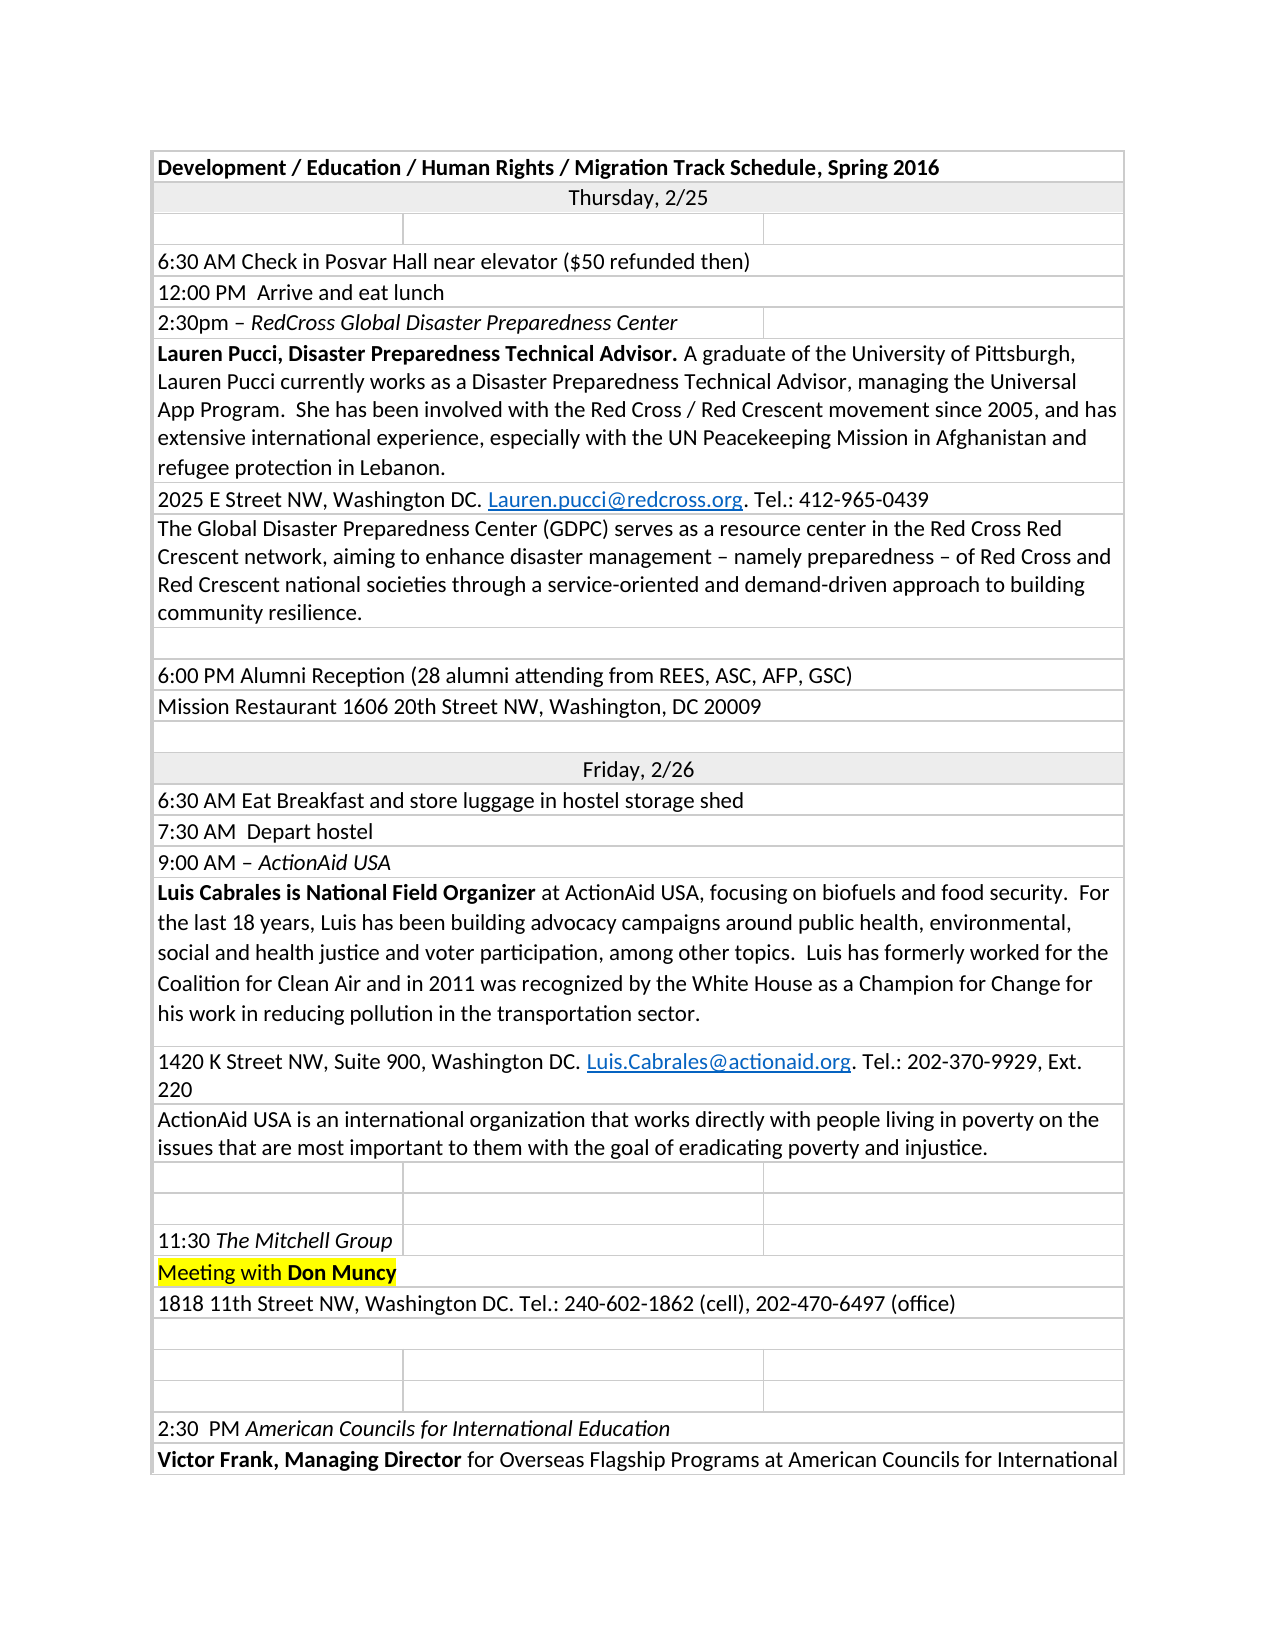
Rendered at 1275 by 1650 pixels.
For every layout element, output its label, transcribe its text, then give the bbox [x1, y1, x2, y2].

table_cell [764, 1381, 1123, 1411]
table_cell 2:30pm – RedCross Global Disaster Preparedness Center [154, 308, 763, 337]
table_cell [154, 1163, 402, 1192]
table_cell [764, 1225, 1123, 1255]
table_cell Luis Cabrales is National Field Organizer at ActionAid USA, focusing on biofuels and food security. For the last 18 years, Luis has been building advocacy campaigns around public health, environmental, social and health justice and voter participation, among other topics. Luis has formerly worked for the Coalition for Clean Air and in 2011 was recognized by the White House as a Champion for Change for his work in reducing pollution in the transportation sector. [154, 878, 1123, 1046]
table_cell [404, 1163, 763, 1192]
table_cell Thursday, 2/25 [154, 183, 1123, 212]
table_cell 12:00 PM Arrive and eat lunch [154, 277, 1123, 306]
table_cell The Global Disaster Preparedness Center (GDPC) serves as a resource center in the Red Cross Red Crescent network, aiming to enhance disaster management – namely preparedness – of Red Cross and Red Crescent national societies through a service-oriented and demand-driven approach to building community resilience. [154, 515, 1123, 627]
table_cell 7:30 AM Depart hostel [154, 816, 1123, 845]
table_cell 11:30 The Mitchell Group [154, 1225, 402, 1255]
table_cell [764, 1194, 1123, 1223]
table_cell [154, 1444, 1123, 1473]
table_cell [404, 1225, 763, 1255]
table_cell [154, 214, 402, 244]
table_cell [154, 1350, 402, 1380]
table_cell [404, 1350, 763, 1380]
table_cell Friday, 2/26 [154, 753, 1123, 783]
table_cell 6:30 AM Check in Posvar Hall near elevator ($50 refunded then) [154, 245, 1123, 275]
table_cell [404, 214, 763, 244]
table_cell [404, 1381, 763, 1411]
table_cell [154, 1381, 402, 1411]
table_cell Mission Restaurant 1606 20th Street NW, Washington, DC 20009 [154, 691, 1123, 720]
table_cell ActionAid USA is an international organization that works directly with people living in poverty on the issues that are most important to them with the goal of eradicating poverty and injustice. [154, 1105, 1123, 1161]
table_cell Lauren Pucci, Disaster Preparedness Technical Advisor. A graduate of the University of Pittsburgh, Lauren Pucci currently works as a Disaster Preparedness Technical Advisor, managing the Universal App Program. She has been involved with the Red Cross / Red Crescent movement since 2005, and has extensive international experience, especially with the UN Peacekeeping Mission in Afghanistan and refugee protection in Lebanon. [154, 339, 1123, 482]
table_cell 2025 E Street NW, Washington DC. Lauren.pucci@redcross.org. Tel.: 412-965-0439 [154, 483, 1123, 513]
table_header Development / Education / Human Rights / Migration Track Schedule, Spring 2016 [154, 152, 1123, 181]
table_cell [404, 1194, 763, 1223]
table_cell [764, 1350, 1123, 1380]
table_cell [764, 214, 1123, 244]
table_cell [154, 628, 1123, 658]
table_cell 2:30 PM American Councils for International Education [154, 1413, 1123, 1442]
table_cell 1818 11th Street NW, Washington DC. Tel.: 240-602-1862 (cell), 202-470-6497 (office) [154, 1288, 1123, 1317]
table_cell [764, 308, 1123, 337]
table_cell [154, 1319, 1123, 1348]
table_cell Meeting with Don Muncy [154, 1256, 1123, 1286]
table_cell [154, 1194, 402, 1223]
table_cell [764, 1163, 1123, 1192]
table_cell 6:00 PM Alumni Reception (28 alumni attending from REES, ASC, AFP, GSC) [154, 660, 1123, 689]
table_cell [154, 722, 1123, 752]
table_cell 9:00 AM – ActionAid USA [154, 847, 1123, 877]
table_cell 1420 K Street NW, Suite 900, Washington DC. Luis.Cabrales@actionaid.org. Tel.: 202-370-9929, Ext. 220 [154, 1047, 1123, 1103]
table_cell 6:30 AM Eat Breakfast and store luggage in hostel storage shed [154, 785, 1123, 814]
